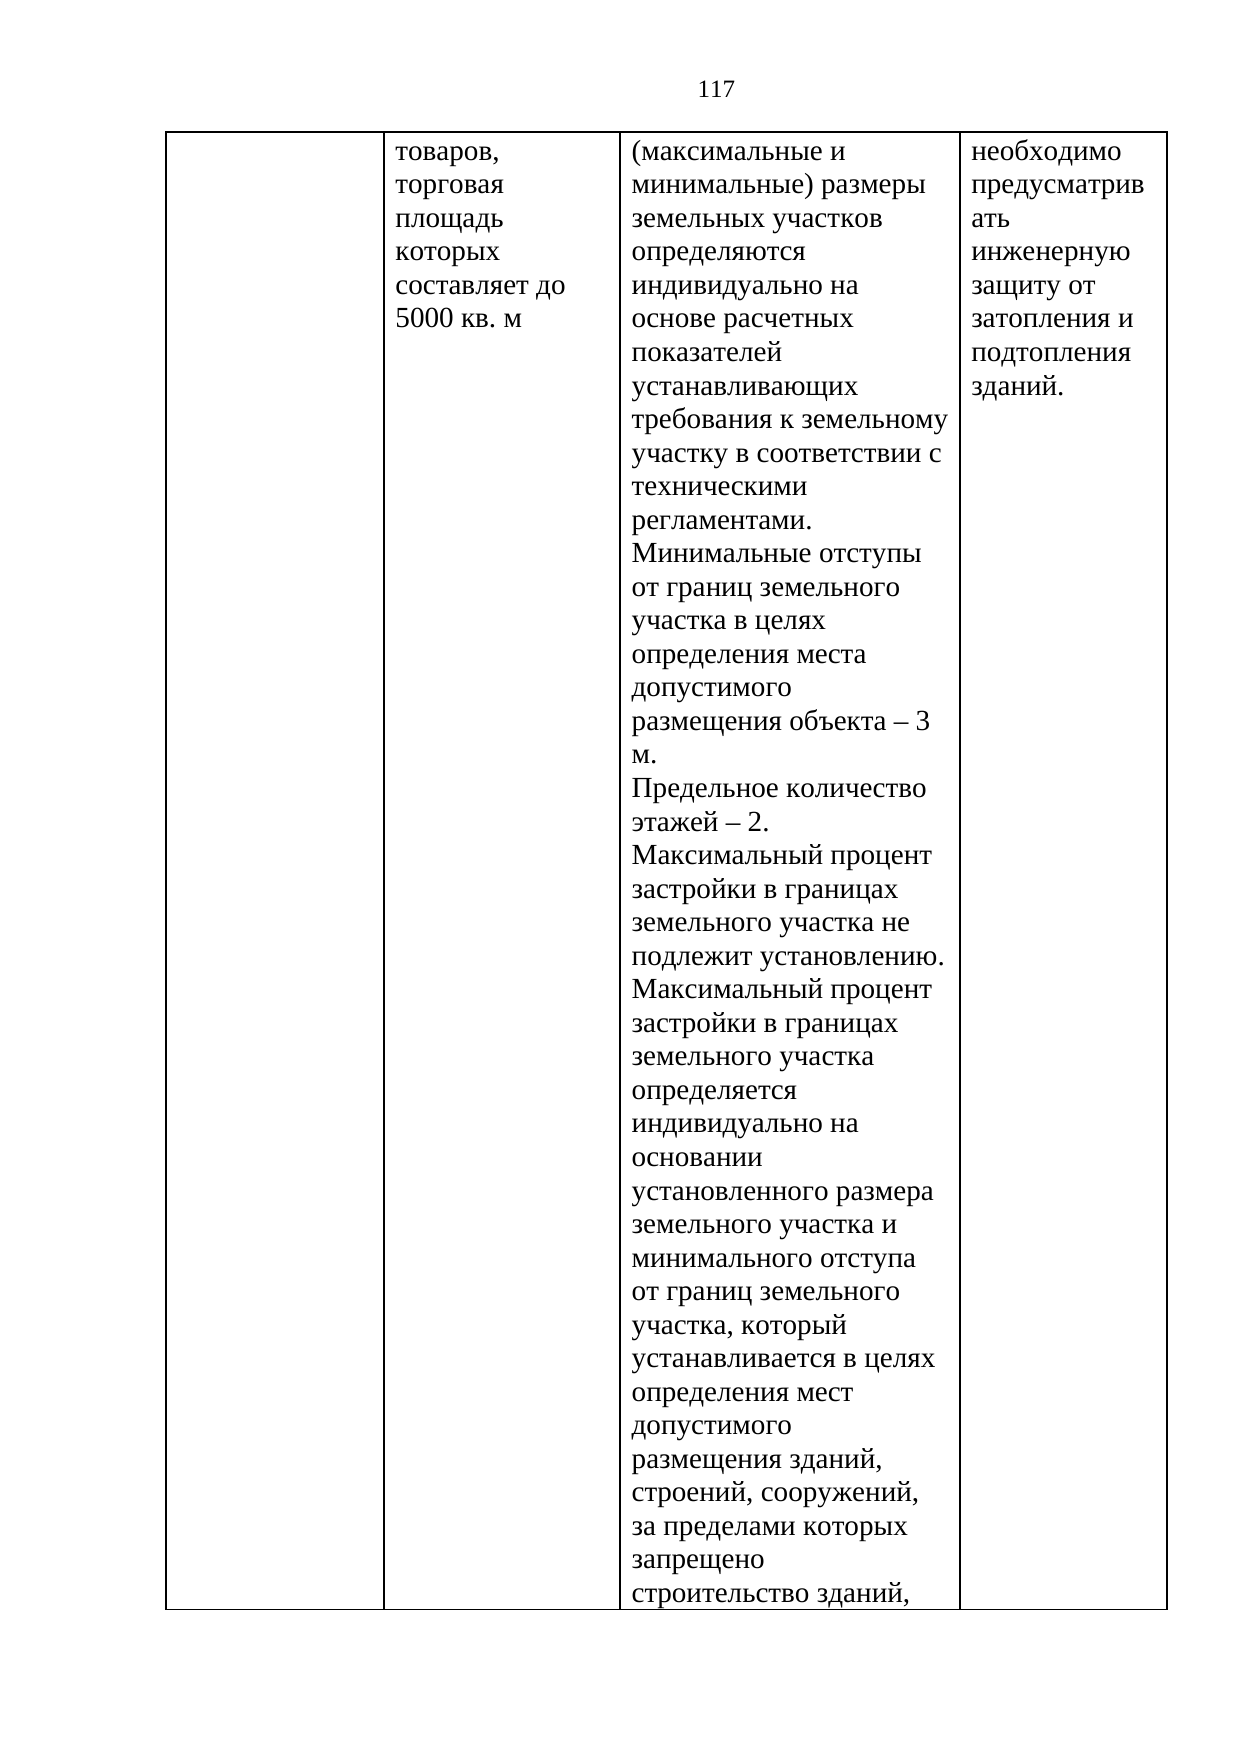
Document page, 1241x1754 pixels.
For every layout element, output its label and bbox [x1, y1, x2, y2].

table_cell [961, 133, 1166, 1609]
table_cell [167, 133, 383, 1609]
table_cell [385, 133, 619, 1609]
table_cell [621, 133, 959, 1609]
